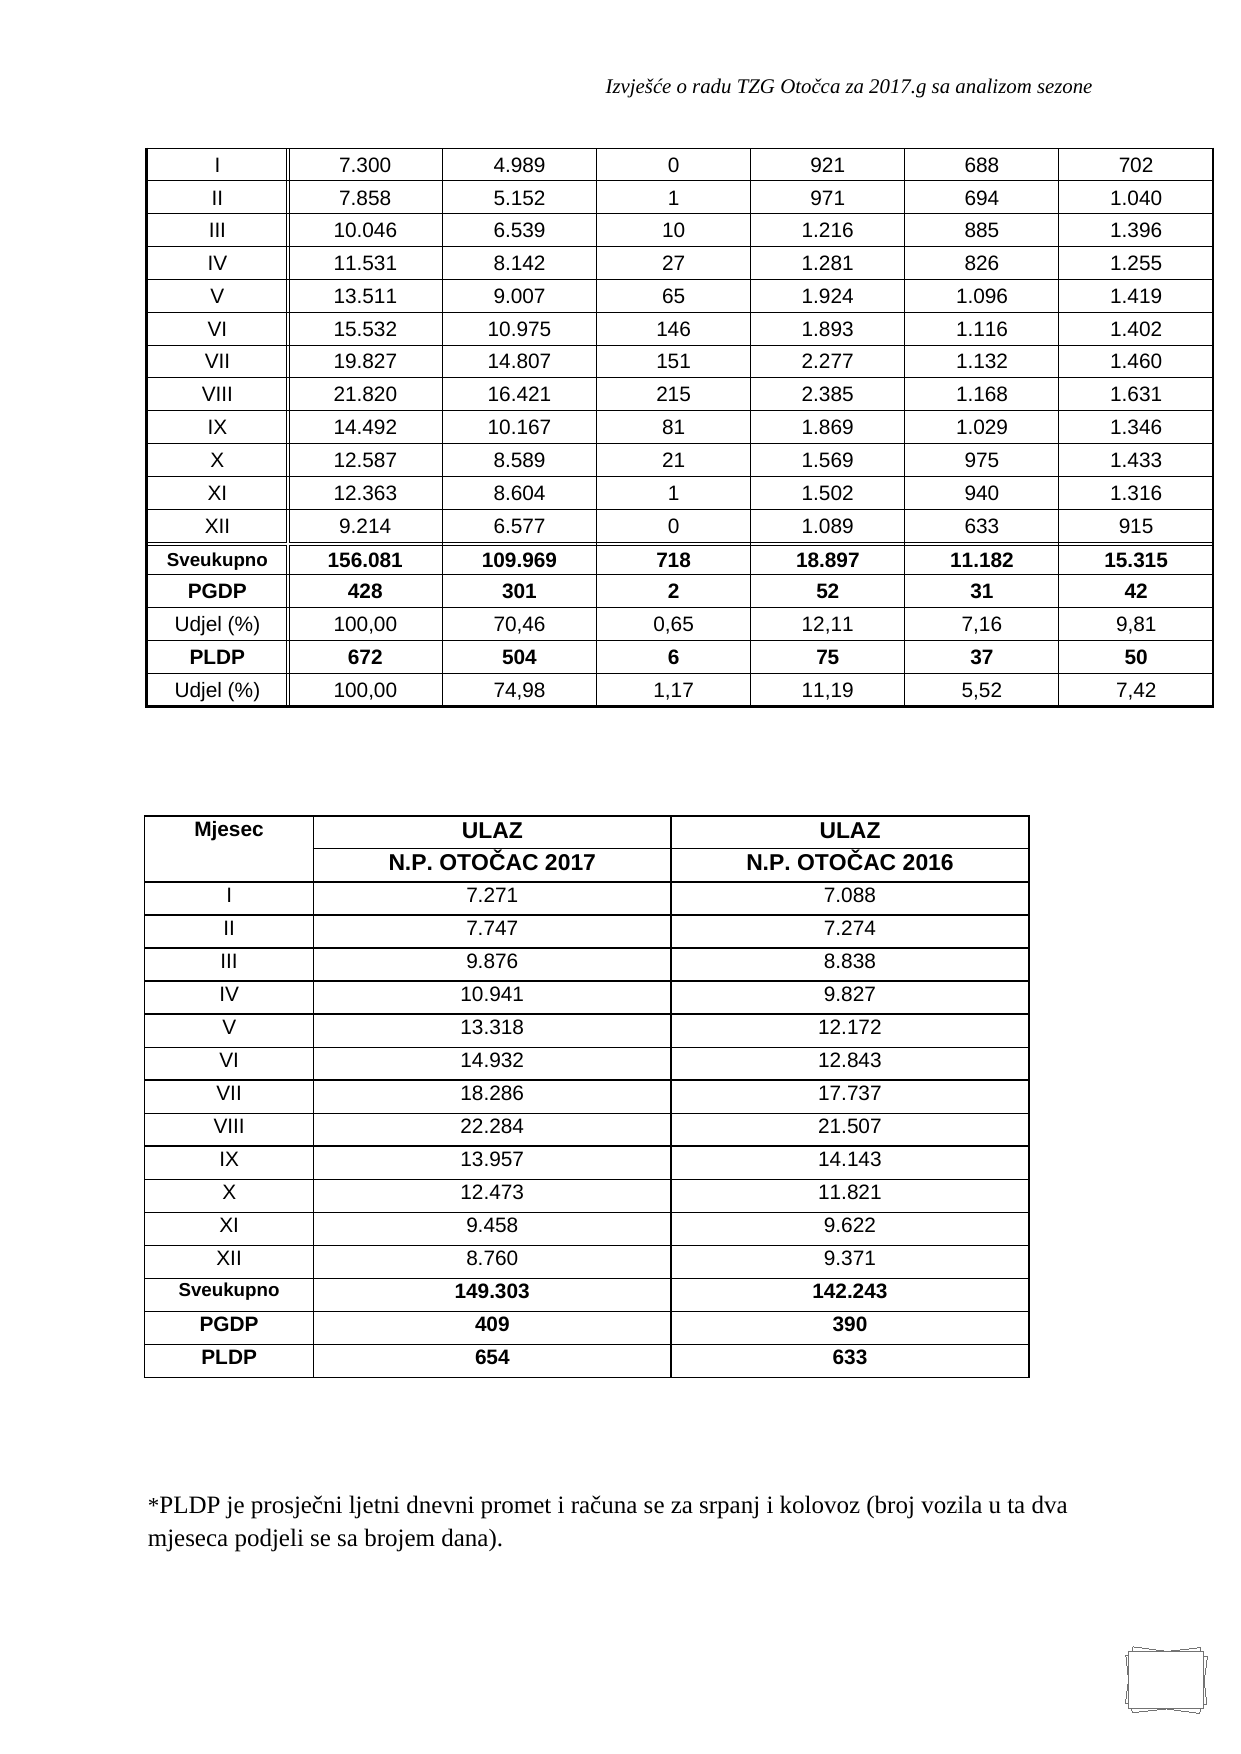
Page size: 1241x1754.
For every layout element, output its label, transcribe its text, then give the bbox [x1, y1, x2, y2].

table_cell II [148, 181, 286, 213]
table_cell 151 [597, 346, 750, 377]
table_cell 16.421 [443, 378, 596, 410]
table_cell 7.747 [314, 916, 670, 947]
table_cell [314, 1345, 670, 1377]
table_cell 12.172 [672, 1015, 1028, 1046]
table_cell 6 [597, 641, 750, 673]
table_cell 14.492 [290, 411, 442, 443]
table_cell Udjel (%) [148, 674, 286, 705]
table_cell Udjel (%) [148, 608, 286, 640]
table_cell 1.168 [905, 378, 1058, 410]
table_cell 21 [597, 444, 750, 476]
table_cell 75 [751, 641, 904, 673]
table_cell 100,00 [290, 608, 442, 640]
table_cell 10 [597, 214, 750, 246]
table_cell 100,00 [290, 674, 442, 705]
table_cell 1.396 [1059, 214, 1212, 246]
table_cell 52 [751, 575, 904, 607]
table_cell 301 [443, 575, 596, 607]
table_cell 74,98 [443, 674, 596, 705]
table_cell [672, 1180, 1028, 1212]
table_cell VI [148, 313, 286, 344]
table_cell 1.132 [905, 346, 1058, 377]
table_cell 0,65 [597, 608, 750, 640]
table_cell 10.975 [443, 313, 596, 344]
table_cell III [145, 949, 313, 980]
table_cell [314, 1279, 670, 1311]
table_cell 12.843 [672, 1048, 1028, 1079]
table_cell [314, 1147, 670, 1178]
table_cell 1.116 [905, 313, 1058, 344]
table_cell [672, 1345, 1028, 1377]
table_cell [145, 848, 313, 881]
table_cell 702 [1059, 149, 1212, 180]
table_cell VI [145, 1048, 313, 1079]
table_cell 975 [905, 444, 1058, 476]
table_cell 921 [751, 149, 904, 180]
table_cell 1.096 [905, 280, 1058, 312]
table_cell 13.318 [314, 1015, 670, 1046]
table_cell 1.316 [1059, 477, 1212, 508]
table_cell 1.924 [751, 280, 904, 312]
table_cell 694 [905, 181, 1058, 213]
table_cell III [148, 214, 286, 246]
table_cell 7.271 [314, 883, 670, 914]
table_cell 0 [597, 510, 750, 541]
table_header ULAZ [672, 817, 1028, 848]
table_cell 1.893 [751, 313, 904, 344]
table_cell I [145, 883, 313, 914]
table_cell 940 [905, 477, 1058, 508]
table_cell 4.989 [443, 149, 596, 180]
table_cell 1.281 [751, 247, 904, 279]
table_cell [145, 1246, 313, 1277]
table_cell XI [148, 477, 286, 508]
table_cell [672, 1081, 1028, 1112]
table_cell 109.969 [443, 546, 596, 574]
table_cell 826 [905, 247, 1058, 279]
table_cell 7.088 [672, 883, 1028, 914]
table_cell 9.007 [443, 280, 596, 312]
table_cell 1.029 [905, 411, 1058, 443]
table_cell 2.277 [751, 346, 904, 377]
table_cell 1.040 [1059, 181, 1212, 213]
table_cell 1.502 [751, 477, 904, 508]
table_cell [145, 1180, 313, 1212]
table_cell 1,17 [597, 674, 750, 705]
table_cell 14.932 [314, 1048, 670, 1079]
table_cell 10.046 [290, 214, 442, 246]
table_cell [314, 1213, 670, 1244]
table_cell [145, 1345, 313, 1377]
table_cell 156.081 [290, 546, 442, 574]
table_cell 1.433 [1059, 444, 1212, 476]
table_cell 12,11 [751, 608, 904, 640]
table_cell 7.858 [290, 181, 442, 213]
table_cell 971 [751, 181, 904, 213]
table_cell 18.286 [314, 1081, 670, 1112]
table_cell 885 [905, 214, 1058, 246]
table_cell 8.604 [443, 477, 596, 508]
table_cell 5,52 [905, 674, 1058, 705]
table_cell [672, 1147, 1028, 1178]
table_cell 11,19 [751, 674, 904, 705]
table_cell 19.827 [290, 346, 442, 377]
table_cell 0 [597, 149, 750, 180]
table_cell 9,81 [1059, 608, 1212, 640]
table_cell 7.300 [290, 149, 442, 180]
table_cell 8.589 [443, 444, 596, 476]
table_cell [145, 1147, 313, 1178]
table_cell 5.152 [443, 181, 596, 213]
table_cell 2 [597, 575, 750, 607]
table_cell 15.315 [1059, 546, 1212, 574]
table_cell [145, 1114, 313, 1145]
table_cell 1.255 [1059, 247, 1212, 279]
table_cell V [148, 280, 286, 312]
table_cell 7,16 [905, 608, 1058, 640]
table_cell 31 [905, 575, 1058, 607]
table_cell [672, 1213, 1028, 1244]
table_cell N.P. OTOČAC 2016 [672, 849, 1028, 881]
table_cell 10.167 [443, 411, 596, 443]
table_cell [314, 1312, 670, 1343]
table_cell 11.182 [905, 546, 1058, 574]
table_cell 1.631 [1059, 378, 1212, 410]
table_cell 8.838 [672, 949, 1028, 980]
table_cell 14.807 [443, 346, 596, 377]
table_cell 1.089 [751, 510, 904, 541]
table_cell 1.460 [1059, 346, 1212, 377]
table_cell 9.214 [290, 510, 442, 541]
table_cell IX [148, 411, 286, 443]
text *PLDP je prosječni ljetni dnevni promet i računa se za srpanj i kolovoz (broj vozila u ta dva mjeseca podjeli se sa brojem dana). [148, 1490, 1093, 1552]
table_cell 1.569 [751, 444, 904, 476]
table_cell 42 [1059, 575, 1212, 607]
table_cell 9.876 [314, 949, 670, 980]
table_cell 633 [905, 510, 1058, 541]
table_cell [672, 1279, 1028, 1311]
table_cell 10.941 [314, 982, 670, 1013]
table_cell II [145, 916, 313, 947]
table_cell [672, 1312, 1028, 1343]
table_cell 1 [597, 477, 750, 508]
table_cell 688 [905, 149, 1058, 180]
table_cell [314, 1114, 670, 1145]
table_header Mjesec [145, 817, 313, 848]
table_cell PLDP [148, 641, 286, 673]
table_cell 1 [597, 181, 750, 213]
table_cell Sveukupno [148, 546, 286, 574]
table_cell 504 [443, 641, 596, 673]
table_cell XII [148, 510, 286, 541]
table_cell 21.820 [290, 378, 442, 410]
table_cell VII [148, 346, 286, 377]
table_cell V [145, 1015, 313, 1046]
table_cell IV [148, 247, 286, 279]
table_cell 6.577 [443, 510, 596, 541]
table_cell VII [145, 1081, 313, 1112]
table_cell 8.142 [443, 247, 596, 279]
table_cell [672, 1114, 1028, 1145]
table_cell X [148, 444, 286, 476]
table_cell 672 [290, 641, 442, 673]
table_cell 1.346 [1059, 411, 1212, 443]
table_cell 146 [597, 313, 750, 344]
table_cell 37 [905, 641, 1058, 673]
table_cell 12.587 [290, 444, 442, 476]
table_cell PGDP [148, 575, 286, 607]
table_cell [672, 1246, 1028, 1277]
table_cell 1.419 [1059, 280, 1212, 312]
table_cell 7,42 [1059, 674, 1212, 705]
table_cell 81 [597, 411, 750, 443]
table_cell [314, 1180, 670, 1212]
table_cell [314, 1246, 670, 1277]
table_cell 718 [597, 546, 750, 574]
table_cell I [148, 149, 286, 180]
table_cell 9.827 [672, 982, 1028, 1013]
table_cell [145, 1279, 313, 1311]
table_cell 915 [1059, 510, 1212, 541]
table_cell 6.539 [443, 214, 596, 246]
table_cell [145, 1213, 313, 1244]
table_cell 27 [597, 247, 750, 279]
table_header ULAZ [314, 817, 670, 848]
table_cell 18.897 [751, 546, 904, 574]
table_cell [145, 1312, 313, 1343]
table_cell N.P. OTOČAC 2017 [314, 849, 670, 881]
table_cell 1.216 [751, 214, 904, 246]
table_cell VIII [148, 378, 286, 410]
table_cell 1.402 [1059, 313, 1212, 344]
table_cell IV [145, 982, 313, 1013]
table_cell 7.274 [672, 916, 1028, 947]
table_cell 11.531 [290, 247, 442, 279]
table_cell 15.532 [290, 313, 442, 344]
table_cell 2.385 [751, 378, 904, 410]
table_cell 215 [597, 378, 750, 410]
table_cell 50 [1059, 641, 1212, 673]
table_cell 70,46 [443, 608, 596, 640]
table_cell 65 [597, 280, 750, 312]
table_cell 1.869 [751, 411, 904, 443]
table_cell 12.363 [290, 477, 442, 508]
table_cell 428 [290, 575, 442, 607]
table_cell 13.511 [290, 280, 442, 312]
